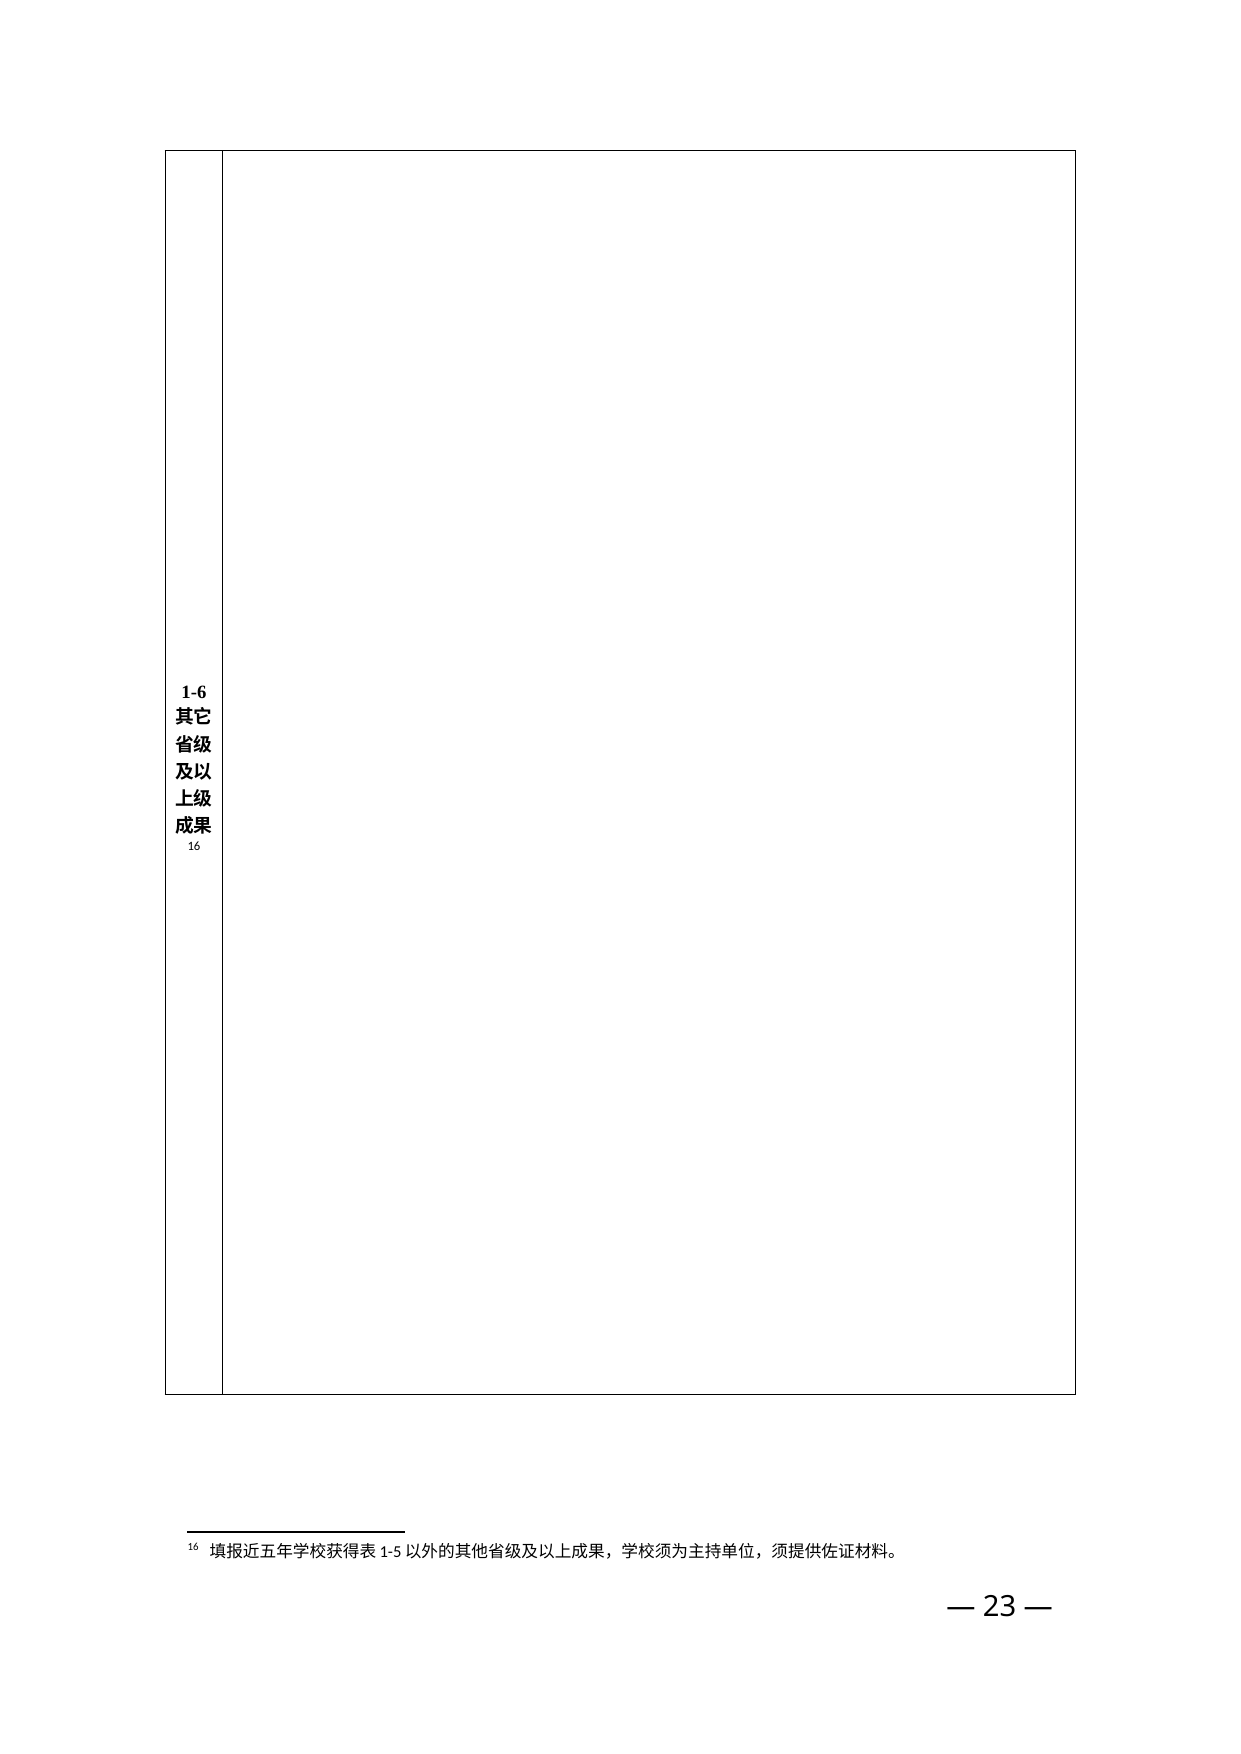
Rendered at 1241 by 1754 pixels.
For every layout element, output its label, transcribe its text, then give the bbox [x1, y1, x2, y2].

table_cell 1-6 其它省级及以上级成果 [166, 151, 222, 1394]
table_cell [223, 151, 1075, 1394]
